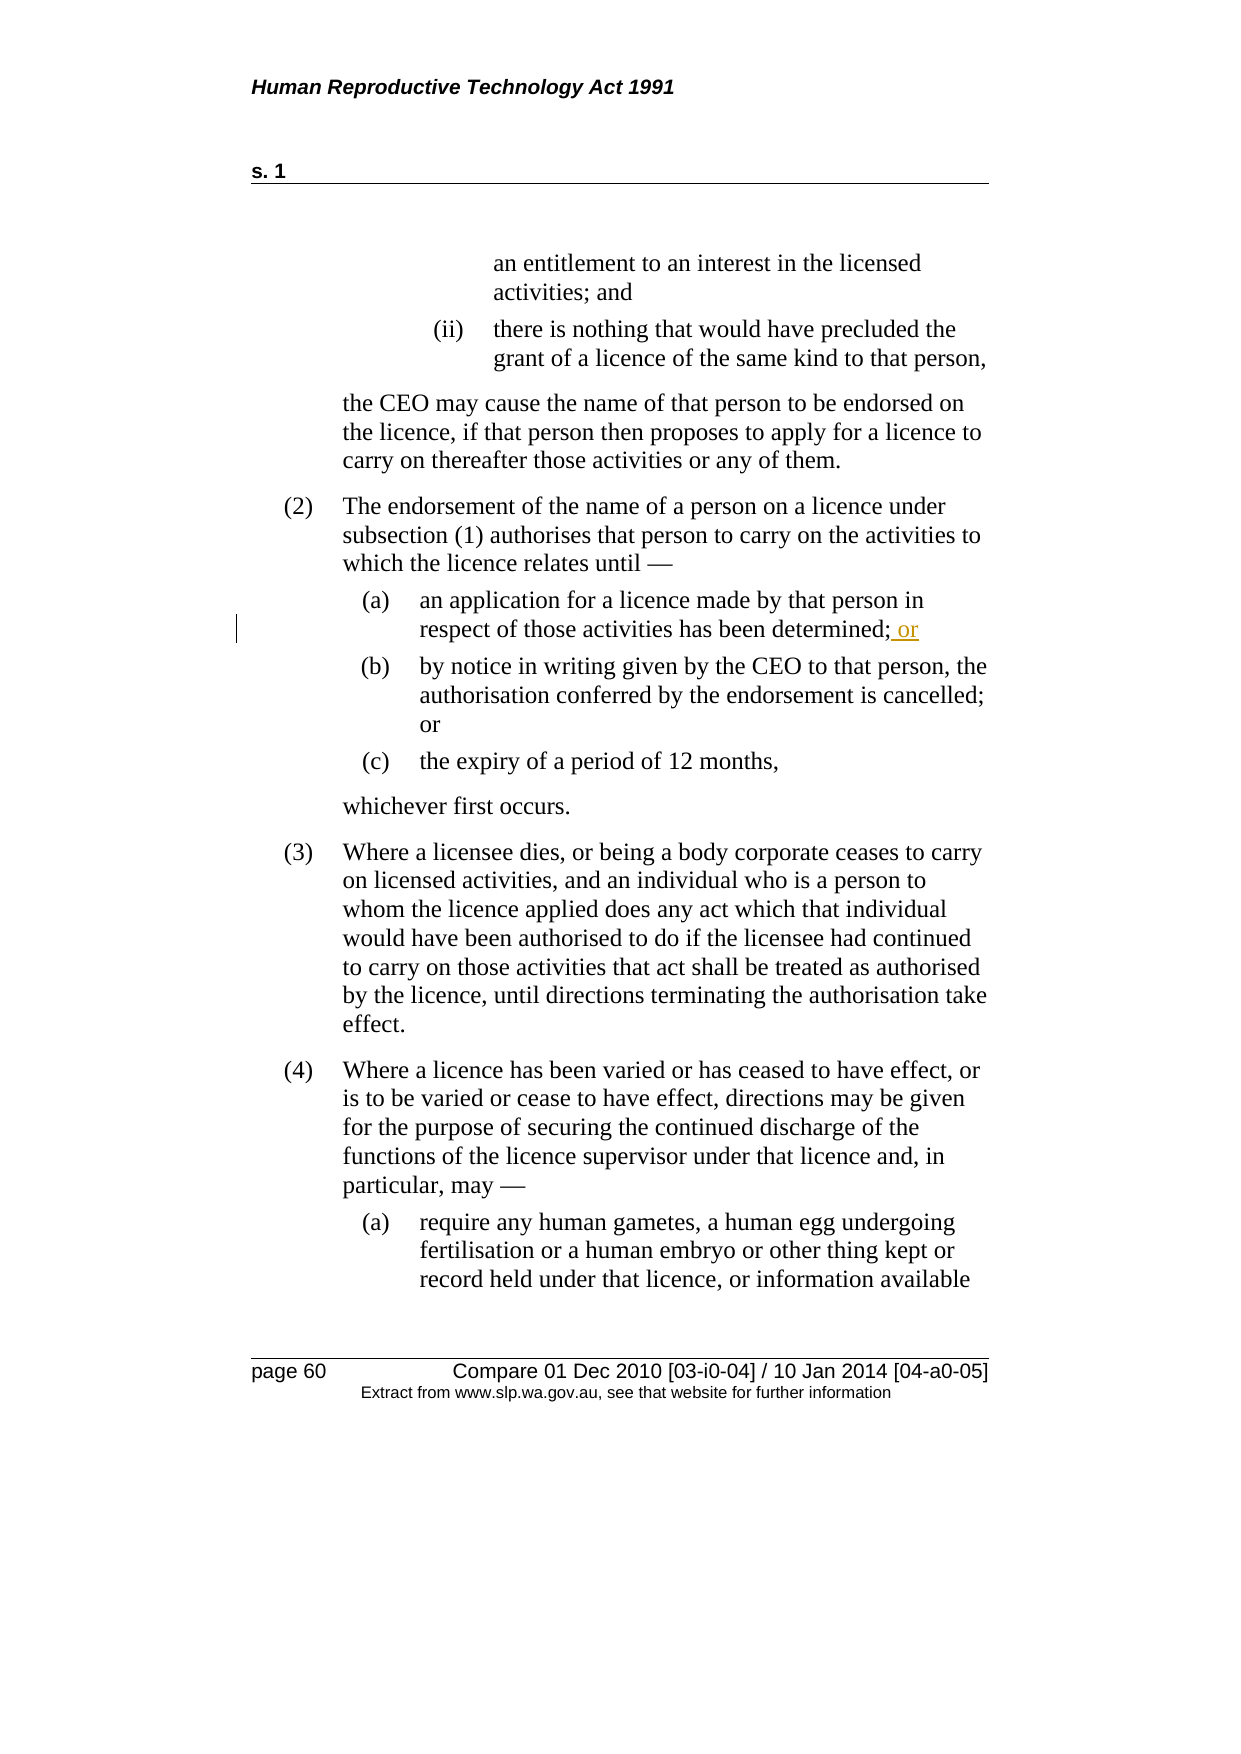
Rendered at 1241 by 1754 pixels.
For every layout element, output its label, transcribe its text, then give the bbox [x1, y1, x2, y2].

text (b) by notice in writing given by the CEO to that person, the authorisation conferred by the endorsement is cancelled; or [251, 651, 989, 738]
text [251, 1207, 989, 1293]
text the CEO may cause the name of that person to be endorsed on the licence, if that person then proposes to apply for a licence to carry on thereafter those activities or any of them. [251, 388, 989, 474]
text (ii) there is nothing that would have precluded the grant of a licence of the same kind to that person, [251, 314, 989, 371]
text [251, 248, 989, 306]
text (a) an application for a licence made by that person in respect of those activities has been determined; [251, 586, 989, 643]
text (c) the expiry of a period of 12 months, [251, 746, 989, 775]
text (4) Where a licence has been varied or has ceased to have effect, or is to be varied or cease to have effect, directions may be given for the purpose of securing the continued discharge of the functions of the licence supervisor under that licence and, in particular, may — [251, 1055, 989, 1198]
text (3) Where a licensee dies, or being a body corporate ceases to carry on licensed activities, and an individual who is a person to whom the licence applied does any act which that individual would have been authorised to do if the licensee had continued to carry on those activities that act shall be treated as authorised by the licence, until directions terminating the authorisation take effect. [251, 837, 989, 1038]
text (2) The endorsement of the name of a person on a licence under subsection (1) authorises that person to carry on the activities to which the licence relates until — [251, 491, 989, 577]
text whichever first occurs. [251, 791, 989, 820]
